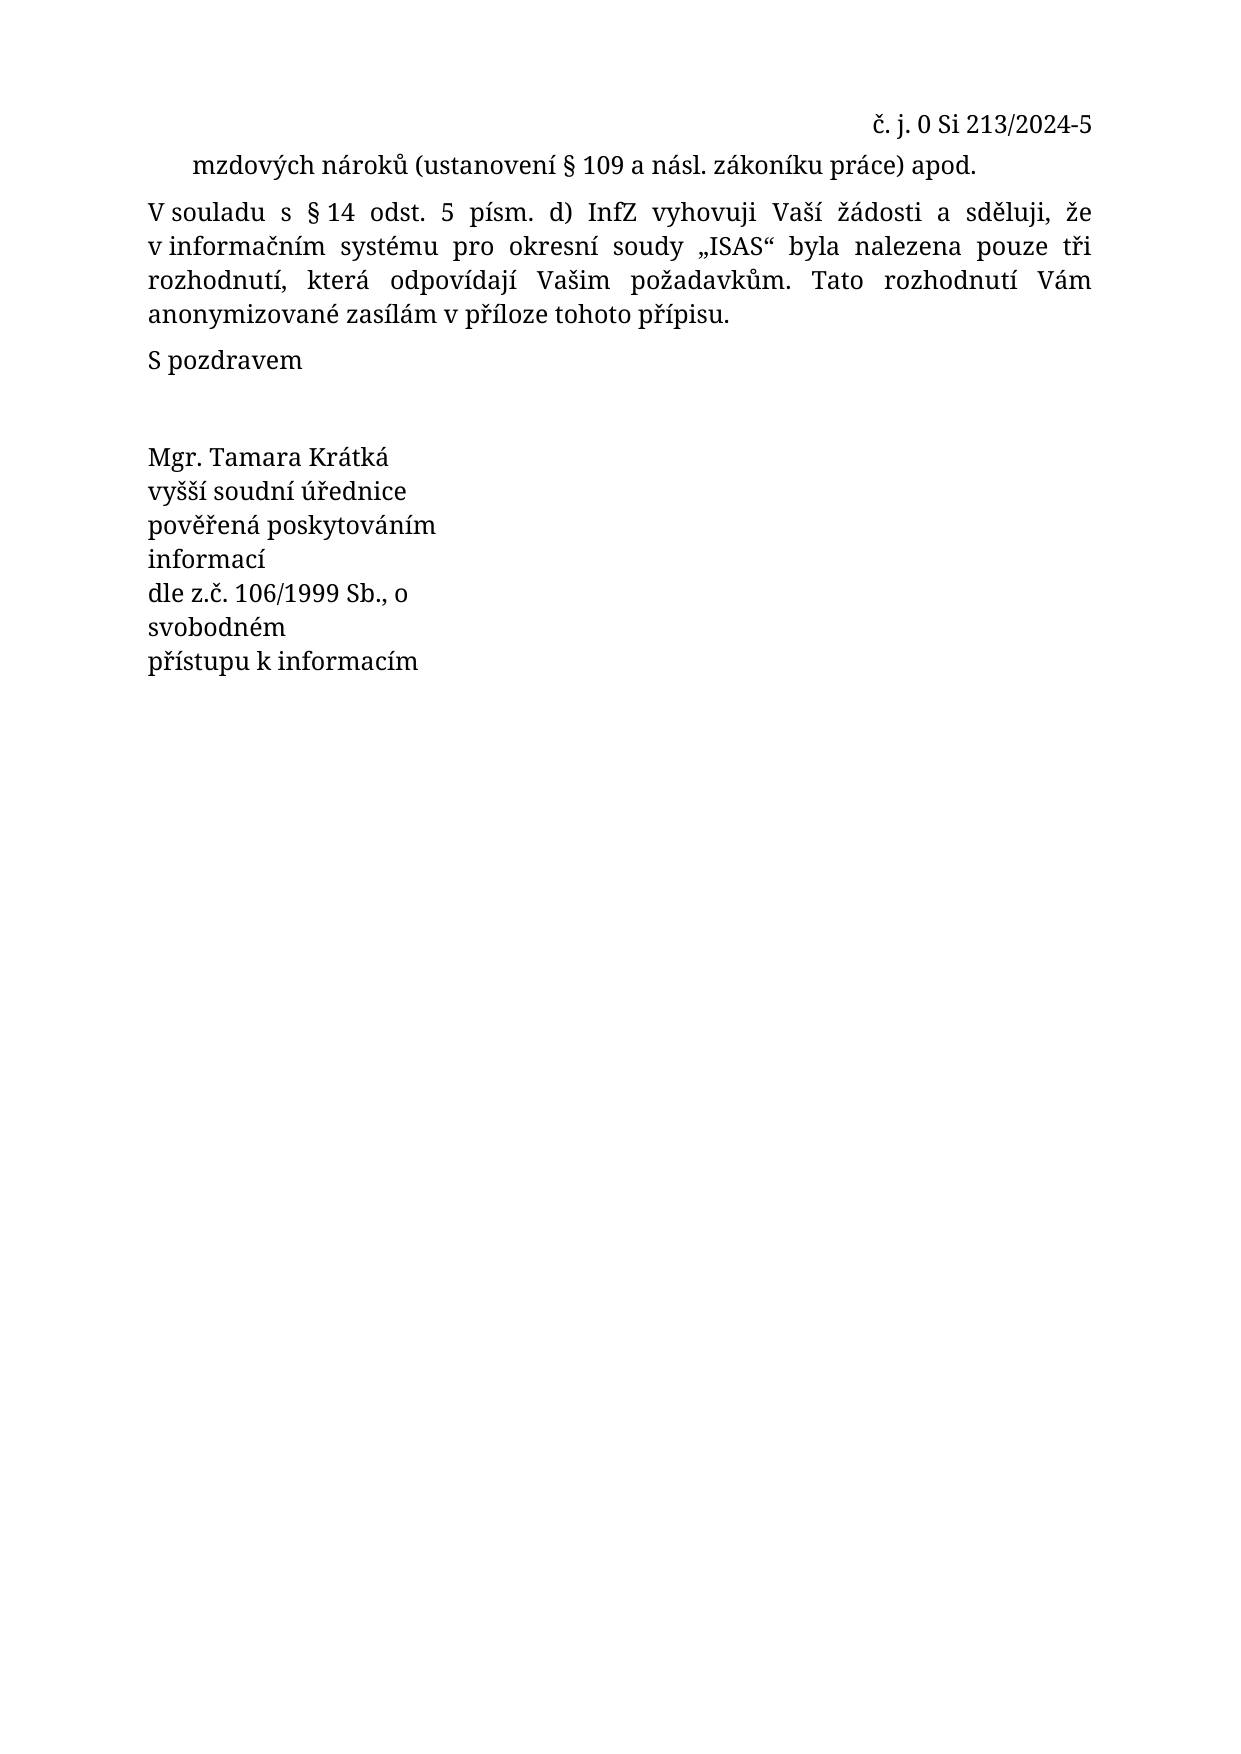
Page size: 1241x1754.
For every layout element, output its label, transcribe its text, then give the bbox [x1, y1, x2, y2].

table_cell přístupu k informacím [136, 644, 558, 678]
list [162, 148, 1093, 182]
table_cell pověřená poskytováním informací [136, 508, 558, 576]
text S pozdravem [148, 343, 1093, 377]
table_header Mgr. Tamara Krátká [136, 440, 558, 474]
table_cell dle z.č. 106/1999 Sb., o svobodném [136, 576, 558, 644]
text V souladu s § 14 odst. 5 písm. d) InfZ vyhovuji Vaší žádosti a sděluji, že v informačním systému pro okresní soudy „ISAS“ byla nalezena pouze tři rozhodnutí, která odpovídají Vašim požadavkům. Tato rozhodnutí Vám anonymizované zasílám v příloze tohoto přípisu. [148, 194, 1093, 330]
table_cell vyšší soudní úřednice [136, 474, 558, 508]
